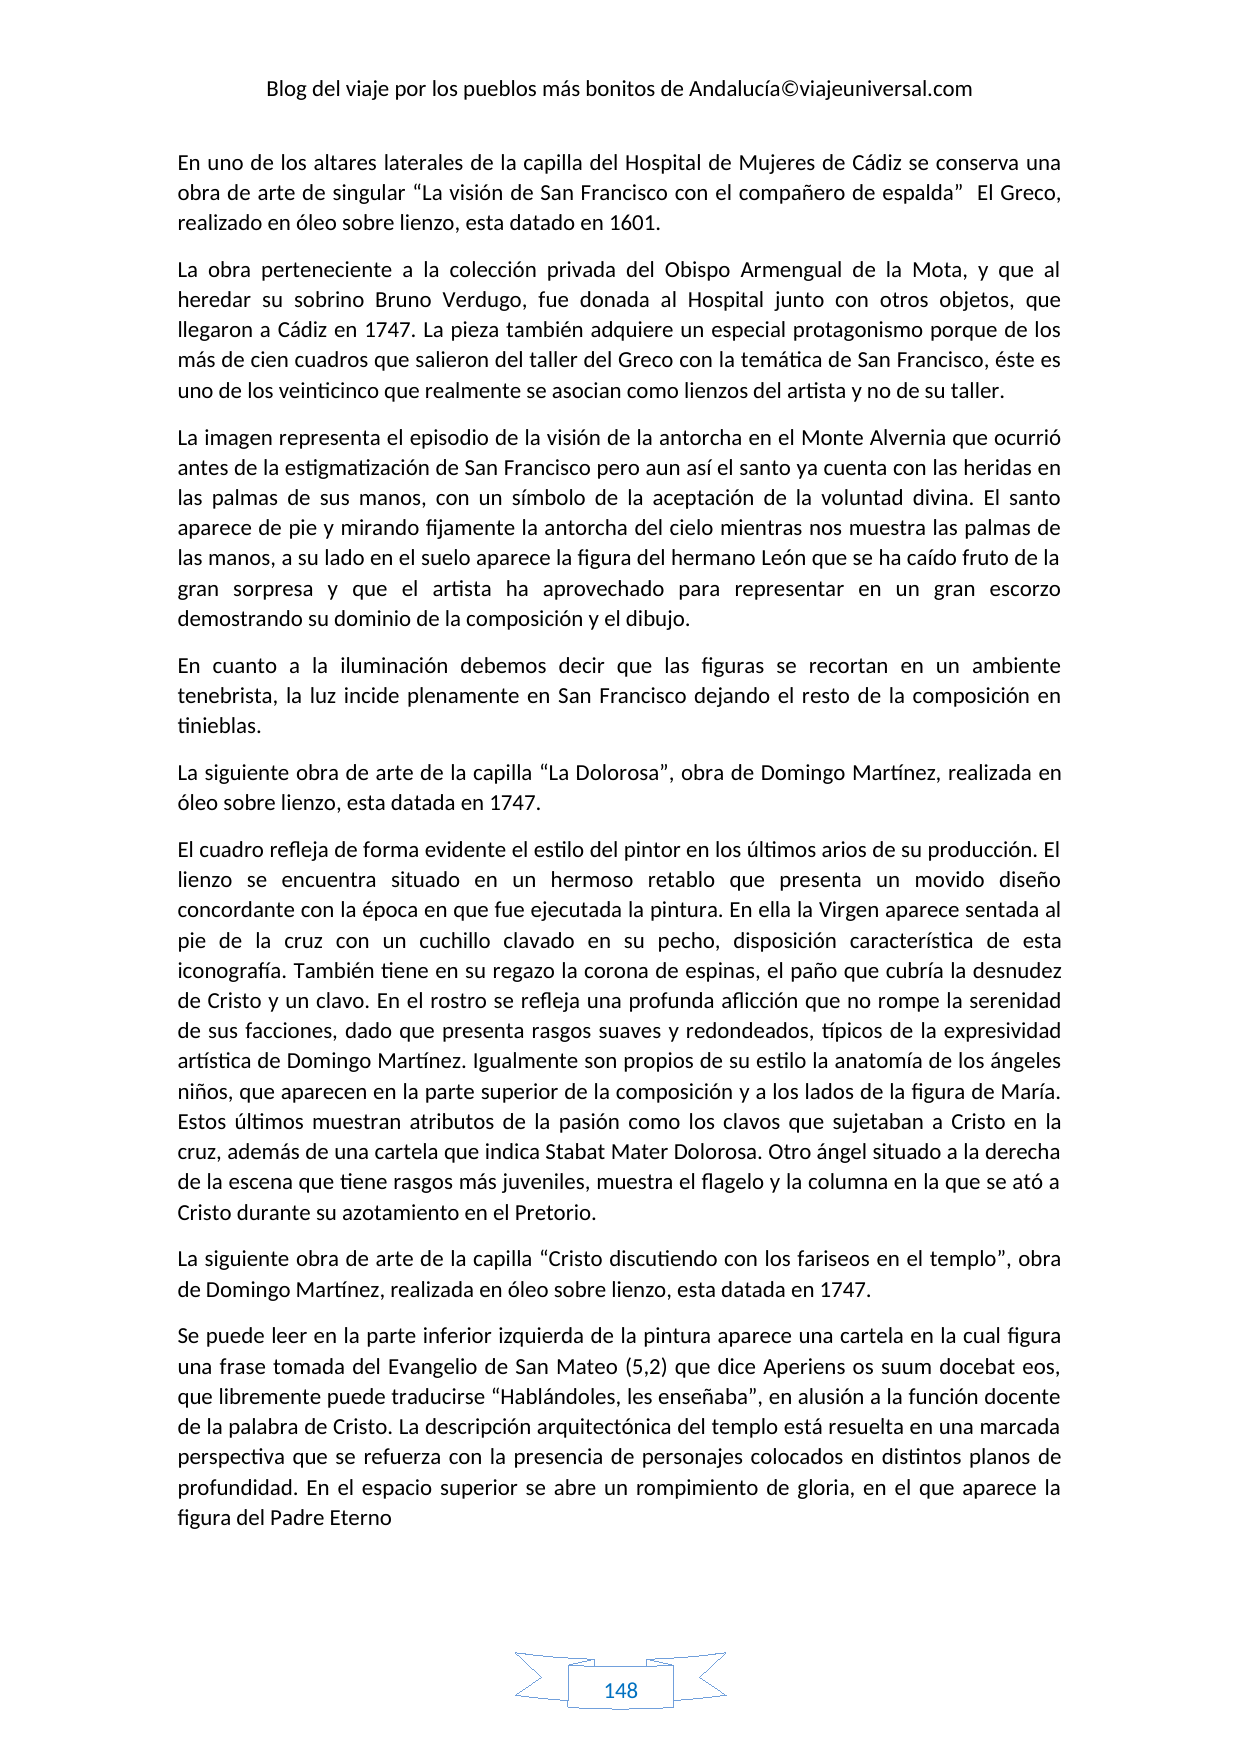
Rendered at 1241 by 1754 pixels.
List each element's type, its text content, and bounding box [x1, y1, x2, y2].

text Se puede leer en la parte inferior izquierda de la pintura aparece una cartela en la cual figura una frase tomada del Evangelio de San Mateo (5,2) que dice Aperiens os suum docebat eos, que libremente puede traducirse “Hablándoles, les enseñaba”, en alusión a la función docente de la palabra de Cristo. La descripción arquitectónica del templo está resuelta en una marcada perspectiva que se refuerza con la presencia de personajes colocados en distintos planos de profundidad. En el espacio superior se abre un rompimiento de gloria, en el que aparece la figura del Padre Eterno [177, 1322, 1063, 1531]
text La obra perteneciente a la colección privada del Obispo Armengual de , y que al heredar su sobrino Bruno Verdugo, fue donada al Hospital junto con otros objetos, que llegaron a Cádiz en 1747. La pieza también adquiere un especial protagonismo porque de los más de cien cuadros que salieron del taller del Greco con la temática de San Francisco, éste es uno de los veinticinco que realmente se asocian como lienzos del artista y no de su taller. [177, 255, 1063, 404]
text La imagen representa el episodio de la visión de la antorcha en el Monte Alvernia que ocurrió antes de la estigmatización de San Francisco pero aun así el santo ya cuenta con las heridas en las palmas de sus manos, con un símbolo de la aceptación de la voluntad divina. El santo aparece de pie y mirando fijamente la antorcha del cielo mientras nos muestra las palmas de las manos, a su lado en el suelo aparece la figura del hermano León que se ha caído fruto de la gran sorpresa y que el artista ha aprovechado para representar en un gran escorzo demostrando su dominio de la composición y el dibujo. [177, 423, 1063, 632]
text En cuanto a la iluminación debemos decir que las figuras se recortan en un ambiente tenebrista, la luz incide plenamente en San Francisco dejando el resto de la composición en tinieblas. [177, 651, 1063, 739]
text El cuadro refleja de forma evidente el estilo del pintor en los últimos arios de su producción. El lienzo se encuentra situado en un hermoso retablo que presenta un movido diseño concordante con la época en que fue ejecutada la pintura. En ella aparece sentada al pie de la cruz con un cuchillo clavado en su pecho, disposición característica de esta iconografía. También tiene en su regazo la corona de espinas, el paño que cubría la desnudez de Cristo y un clavo. En el rostro se refleja una profunda aflicción que no rompe la serenidad de sus facciones, dado que presenta rasgos suaves y redondeados, típicos de la expresividad artística de Domingo Martínez. Igualmente son propios de su estilo la anatomía de los ángeles niños, que aparecen en la parte superior de la composición y a los lados de la figura de María. Estos últimos muestran atributos de la pasión como los clavos que sujetaban a Cristo en la cruz, además de una cartela que indica Stabat Mater Dolorosa. Otro ángel situado a la derecha de la escena que tiene rasgos más juveniles, muestra el flagelo y la columna en la que se ató a Cristo durante su azotamiento en el Pretorio. [177, 835, 1063, 1226]
text La siguiente obra de arte de la capilla “Cristo discutiendo con los fariseos en el templo”, obra de Domingo Martínez, realizada en óleo sobre lienzo, esta datada en 1747. [177, 1244, 1063, 1303]
text En uno de los altares laterales de la capilla del Hospital de Mujeres de Cádiz se conserva una obra de arte de singular “La visión de San Francisco con el compañero de espalda” El Greco, realizado en óleo sobre lienzo, esta datado en 1601. [177, 148, 1063, 236]
text La siguiente obra de arte de la capilla “”, obra de Domingo Martínez, realizada en óleo sobre lienzo, esta datada en 1747. [177, 758, 1063, 816]
